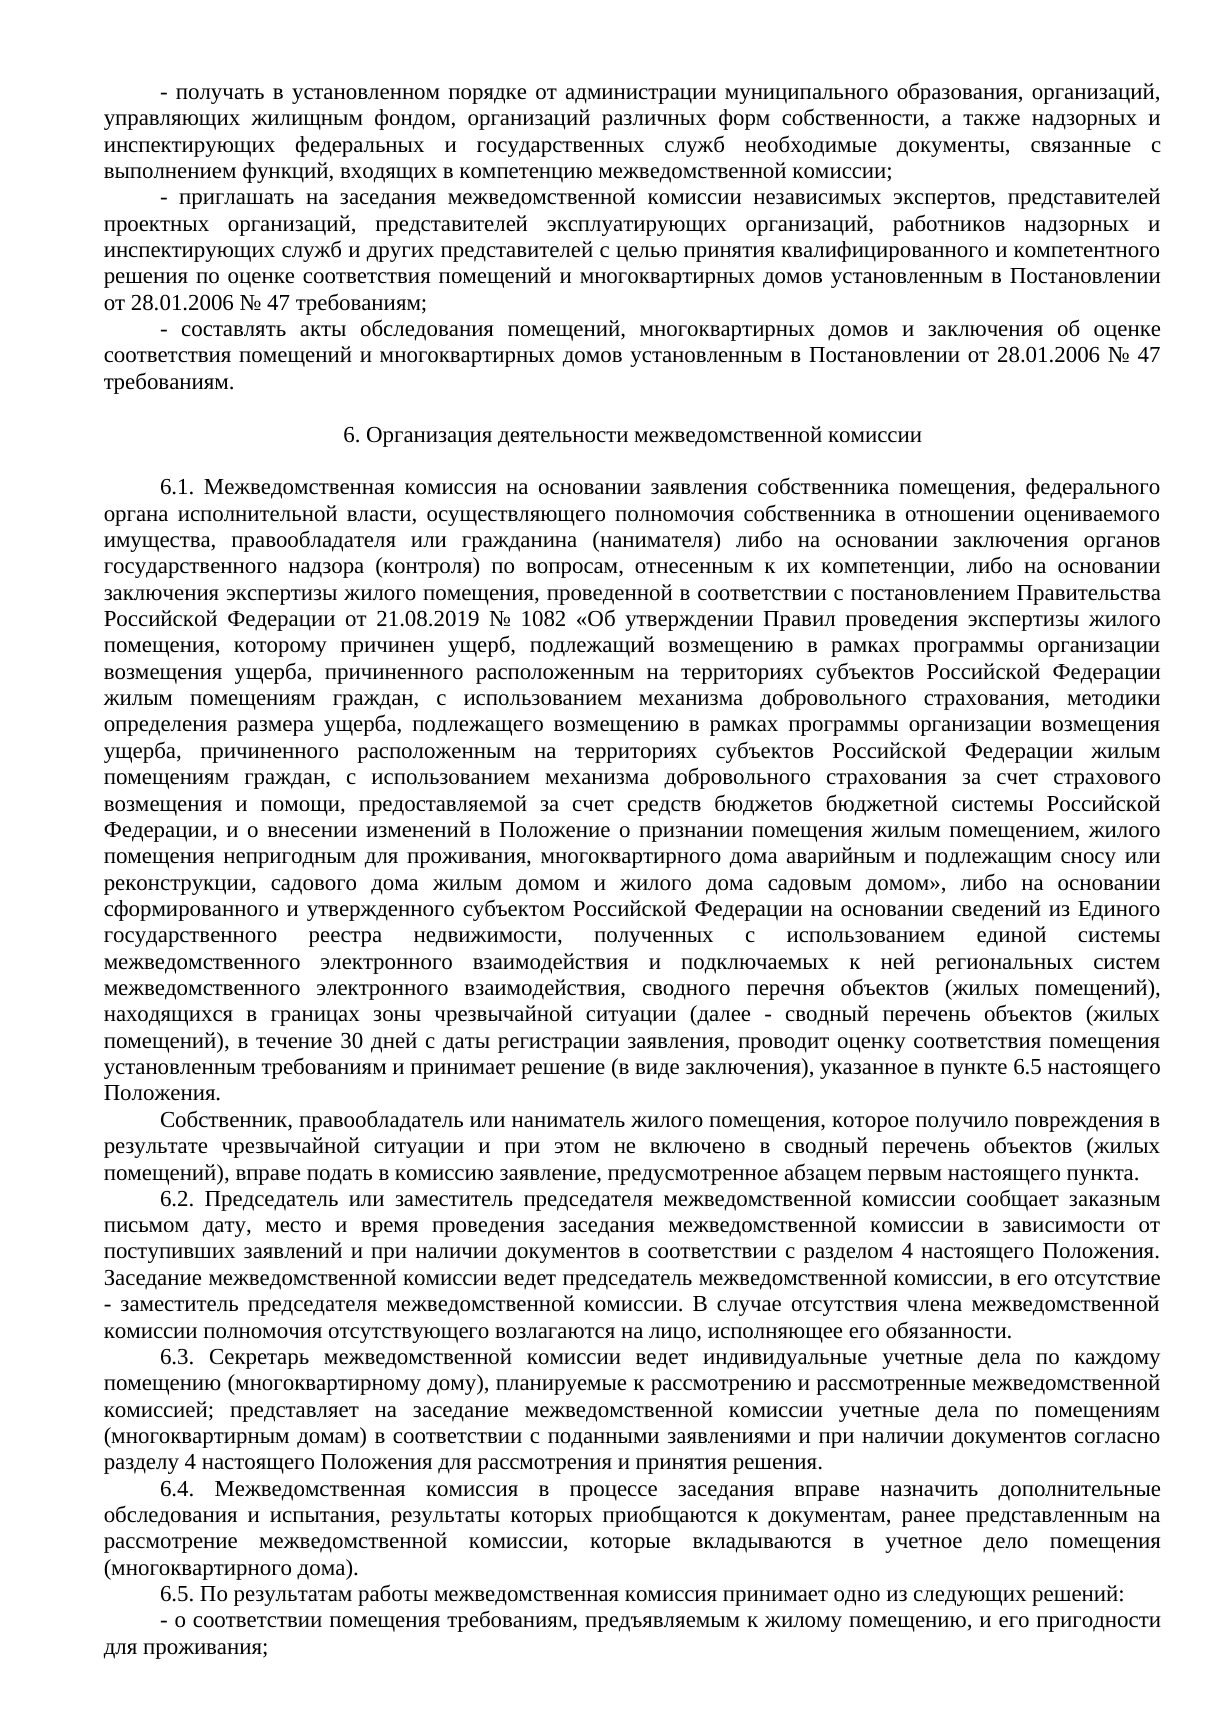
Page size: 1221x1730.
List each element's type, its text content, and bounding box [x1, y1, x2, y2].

text 6.2. Председатель или заместитель председателя межведомственной комиссии сообщает заказным письмом дату, место и время проведения заседания межведомственной комиссии в зависимости от поступивших заявлений и при наличии документов в соответствии с разделом 4 настоящего Положения. Заседание межведомственной комиссии ведет председатель межведомственной комиссии, в его отсутствие - заместитель председателя межведомственной комиссии. В случае отсутствия члена межведомственной комиссии полномочия отсутствующего возлагаются на лицо, исполняющее его обязанности. [103, 1185, 1162, 1343]
text - приглашать на заседания межведомственной комиссии независимых экспертов, представителей проектных организаций, представителей эксплуатирующих организаций, работников надзорных и инспектирующих служб и других представителей с целью принятия квалифицированного и компетентного решения по оценке соответствия помещений и многоквартирных домов установленным в Постановлении от 28.01.2006 № 47 требованиям; [103, 183, 1162, 315]
text - составлять акты обследования помещений, многоквартирных домов и заключения об оценке соответствия помещений и многоквартирных домов установленным в Постановлении от 28.01.2006 № 47 требованиям. [103, 315, 1162, 394]
text 6.5. По результатам работы межведомственная комиссия принимает одно из следующих решений: [103, 1580, 1162, 1607]
text Собственник, правообладатель или наниматель жилого помещения, которое получило повреждения в результате чрезвычайной ситуации и при этом не включено в сводный перечень объектов (жилых помещений), вправе подать в комиссию заявление, предусмотренное абзацем первым настоящего пункта. [103, 1106, 1162, 1185]
text - о соответствии помещения требованиям, предъявляемым к жилому помещению, и его пригодности для проживания; [103, 1607, 1162, 1659]
text 6.1. Межведомственная комиссия на основании заявления собственника помещения, федерального органа исполнительной власти, осуществляющего полномочия собственника в отношении оцениваемого имущества, правообладателя или гражданина (нанимателя) либо на основании заключения органов государственного надзора (контроля) по вопросам, отнесенным к их компетенции, либо на основании заключения экспертизы жилого помещения, проведенной в соответствии с постановлением Правительства Российской Федерации от 21.08.2019 № 1082 «Об утверждении Правил проведения экспертизы жилого помещения, которому причинен ущерб, подлежащий возмещению в рамках программы организации возмещения ущерба, причиненного расположенным на территориях субъектов Российской Федерации жилым помещениям граждан, с использованием механизма добровольного страхования, методики определения размера ущерба, подлежащего возмещению в рамках программы организации возмещения ущерба, причиненного расположенным на территориях субъектов Российской Федерации жилым помещениям граждан, с использованием механизма добровольного страхования за счет страхового возмещения и помощи, предоставляемой за счет средств бюджетов бюджетной системы Российской Федерации, и о внесении изменений в Положение о признании помещения жилым помещением, жилого помещения непригодным для проживания, многоквартирного дома аварийным и подлежащим сносу или реконструкции, садового дома жилым домом и жилого дома садовым домом», либо на основании сформированного и утвержденного субъектом Российской Федерации на основании сведений из Единого государственного реестра недвижимости, полученных с использованием единой системы межведомственного электронного взаимодействия и подключаемых к ней региональных систем межведомственного электронного взаимодействия, сводного перечня объектов (жилых помещений), находящихся в границах зоны чрезвычайной ситуации (далее - сводный перечень объектов (жилых помещений), в течение 30 дней с даты регистрации заявления, проводит оценку соответствия помещения установленным требованиям и принимает решение (в виде заключения), указанное в пункте 6.5 настоящего Положения. [103, 473, 1162, 1106]
text - получать в установленном порядке от администрации муниципального образования, организаций, управляющих жилищным фондом, организаций различных форм собственности, а также надзорных и инспектирующих федеральных и государственных служб необходимые документы, связанные с выполнением функций, входящих в компетенцию межведомственной комиссии; [103, 78, 1162, 183]
text 6.3. Секретарь межведомственной комиссии ведет индивидуальные учетные дела по каждому помещению (многоквартирному дому), планируемые к рассмотрению и рассмотренные межведомственной комиссией; представляет на заседание межведомственной комиссии учетные дела по помещениям (многоквартирным домам) в соответствии с поданными заявлениями и при наличии документов согласно разделу 4 настоящего Положения для рассмотрения и принятия решения. [103, 1343, 1162, 1475]
text 6.4. Межведомственная комиссия в процессе заседания вправе назначить дополнительные обследования и испытания, результаты которых приобщаются к документам, ранее представленным на рассмотрение межведомственной комиссии, которые вкладываются в учетное дело помещения (многоквартирного дома). [103, 1475, 1162, 1580]
text 6. Организация деятельности межведомственной комиссии [103, 421, 1162, 447]
